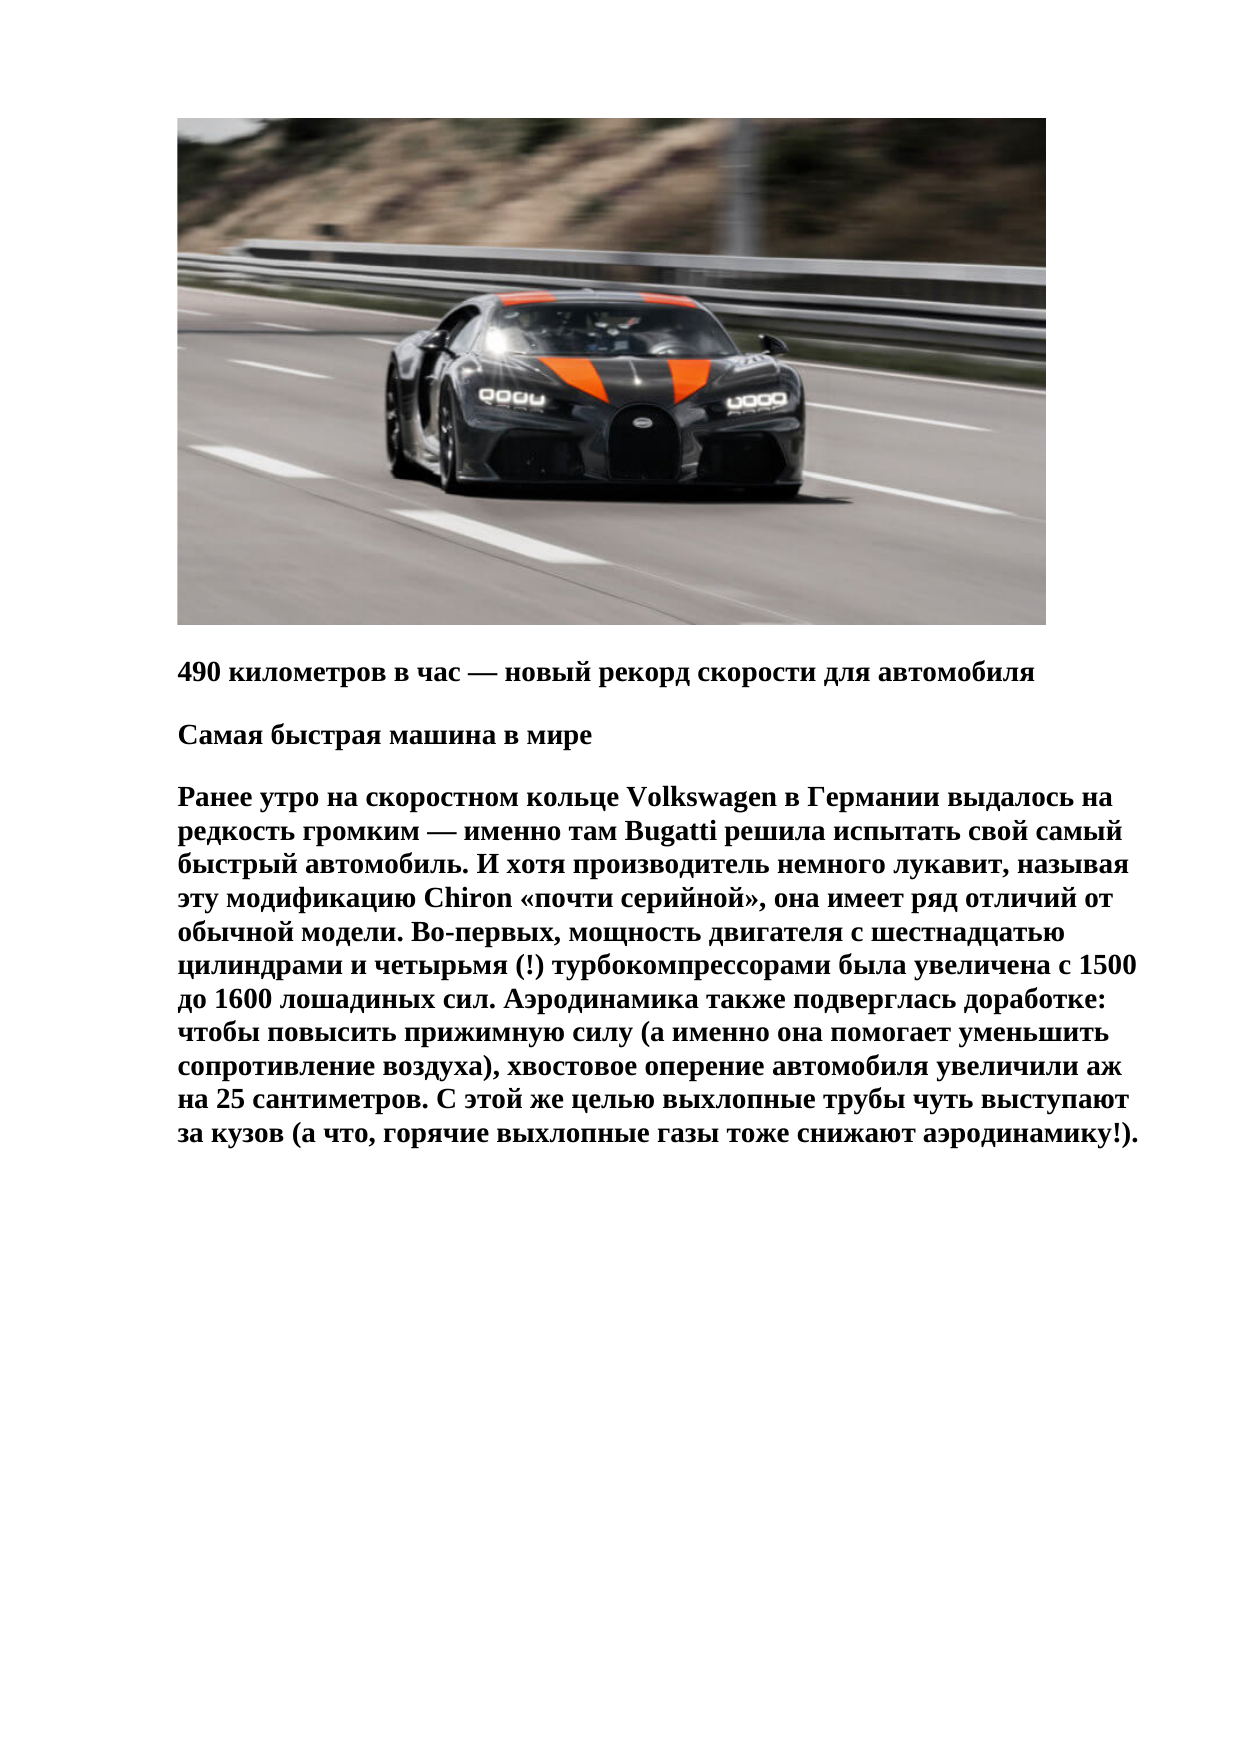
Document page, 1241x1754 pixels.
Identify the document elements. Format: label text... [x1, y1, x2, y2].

picture [177, 118, 1046, 625]
text Самая быстрая машина в мире [177, 717, 1152, 750]
text 490 километров в час — новый рекорд скорости для автомобиля [177, 654, 1152, 688]
text Ранее утро на скоростном кольце Volkswagen в Германии выдалось на редкость громким — именно там Bugatti решила испытать свой самый быстрый автомобиль. И хотя производитель немного лукавит, называя эту модификацию Chiron «почти серийной», она имеет ряд отличий от обычной модели. Во-первых, мощность двигателя с шестнадцатью цилиндрами и четырьмя (!) турбокомпрессорами была увеличена с 1500 до 1600 лошадиных сил. Аэродинамика также подверглась доработке: чтобы повысить прижимную силу (а именно она помогает уменьшить сопротивление воздуха), хвостовое оперение автомобиля увеличили аж на 25 сантиметров. С этой же целью выхлопные трубы чуть выступают за кузов (а что, горячие выхлопные газы тоже снижают аэродинамику!). [177, 779, 1152, 1148]
